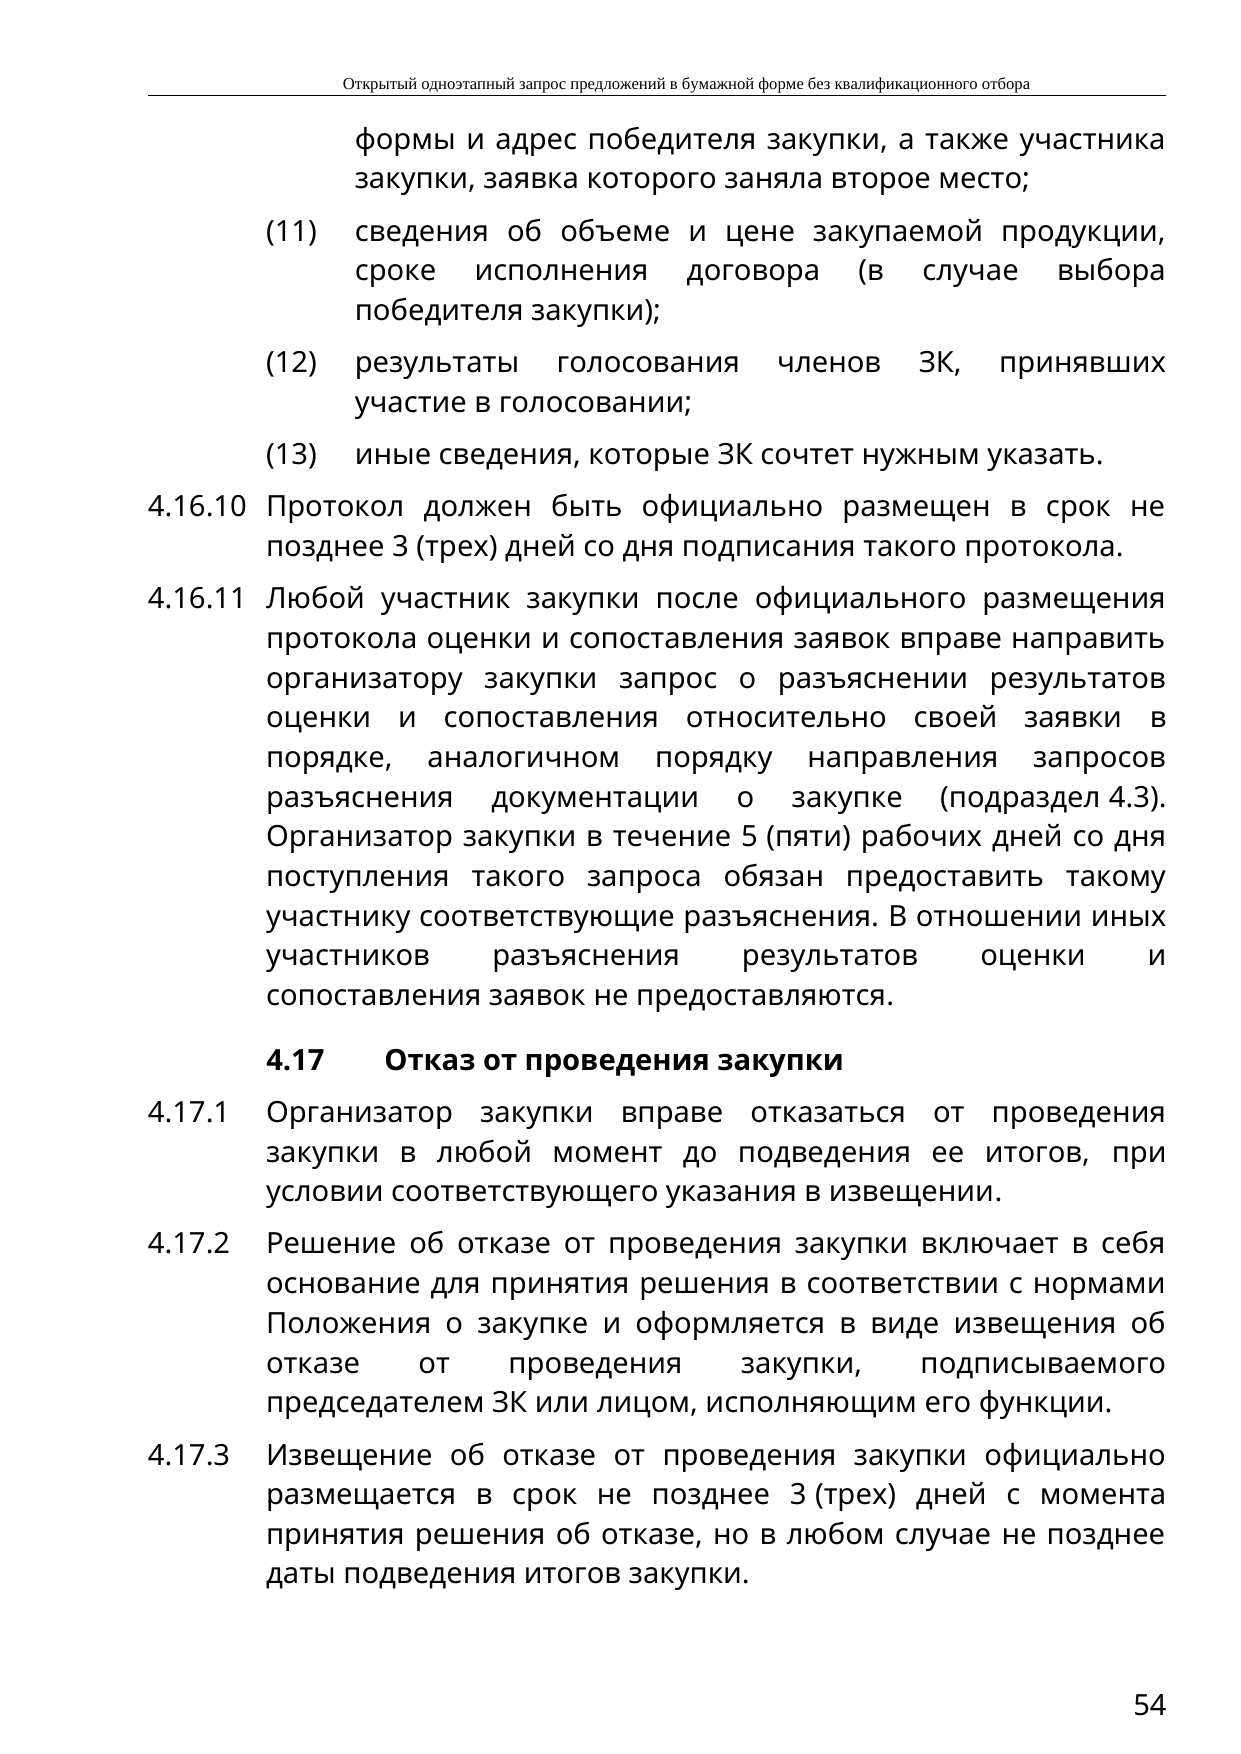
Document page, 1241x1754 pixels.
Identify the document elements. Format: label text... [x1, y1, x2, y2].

text сведения об объеме и цене закупаемой продукции, сроке исполнения договора (в случае выбора победителя закупки); [266, 210, 1166, 329]
text Извещение об отказе от проведения закупки официально размещается в срок не позднее 3 (трех) дней с момента принятия решения об отказе, но в любом случае не позднее даты подведения итогов закупки. [148, 1434, 1166, 1592]
text Протокол должен быть официально размещен в срок не позднее 3 (трех) дней со дня подписания такого протокола. [148, 486, 1166, 565]
text Решение об отказе от проведения закупки включает в себя основание для принятия решения в соответствии с нормами Положения о закупке и оформляется в виде извещения об отказе от проведения закупки, подписываемого председателем ЗК или лицом, исполняющим его функции. [148, 1223, 1166, 1421]
text иные сведения, которые ЗК сочтет нужным указать. [266, 433, 1166, 473]
text Любой участник закупки после официального размещения протокола оценки и сопоставления заявок вправе направить организатору закупки запрос о разъяснении результатов оценки и сопоставления относительно своей заявки в порядке, аналогичном порядку направления запросов разъяснения документации о закупке (подраздел 4.3). Организатор закупки в течение 5 (пяти) рабочих дней со дня поступления такого запроса обязан предоставить такому участнику соответствующие разъяснения. В отношении иных участников разъяснения результатов оценки и сопоставления заявок не предоставляются. [148, 577, 1166, 1014]
text Организатор закупки вправе отказаться от проведения закупки в любой момент до подведения ее итогов, при условии соответствующего указания в извещении. [148, 1091, 1166, 1210]
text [266, 118, 1166, 197]
text результаты голосования членов ЗК, принявших участие в голосовании; [266, 342, 1166, 421]
text Отказ от проведения закупки [266, 1039, 1166, 1079]
